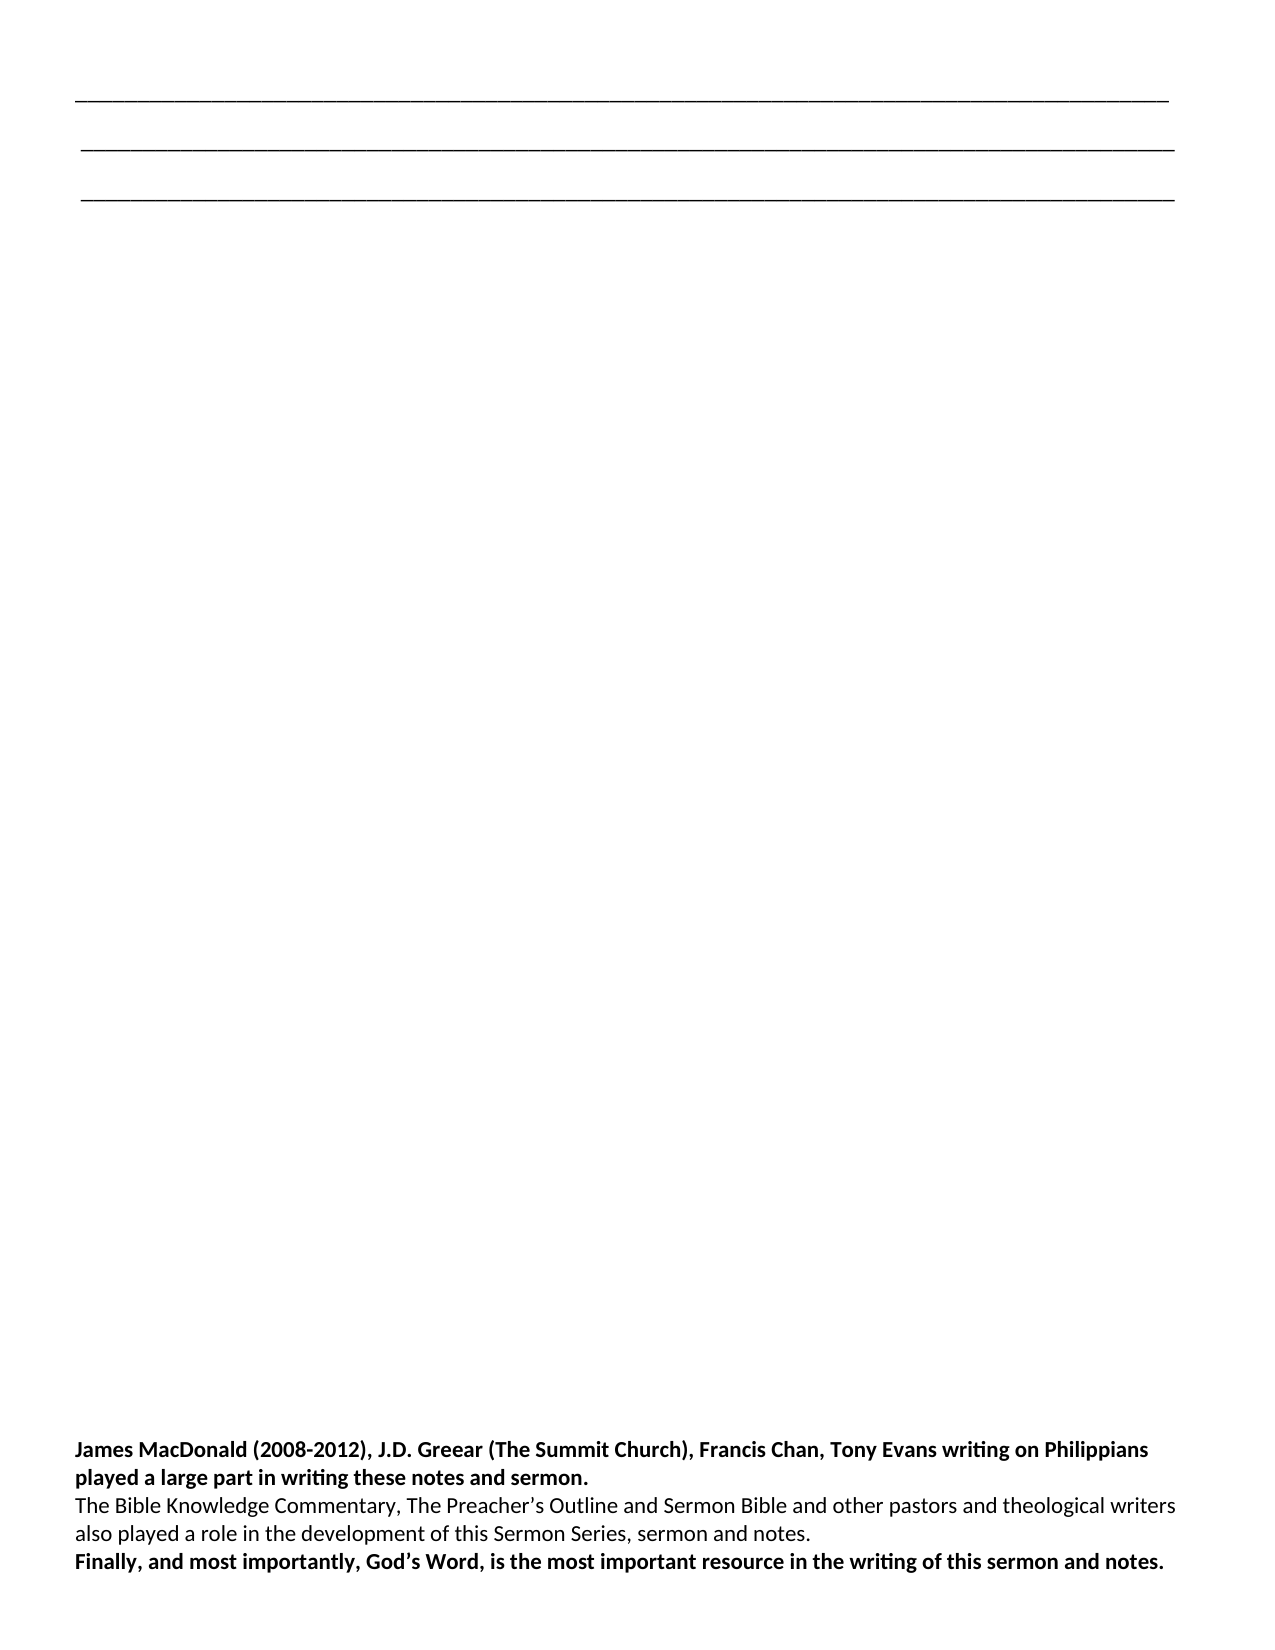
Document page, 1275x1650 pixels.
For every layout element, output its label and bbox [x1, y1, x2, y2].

text [75, 75, 1200, 106]
text [75, 124, 1200, 155]
text [75, 174, 1200, 205]
